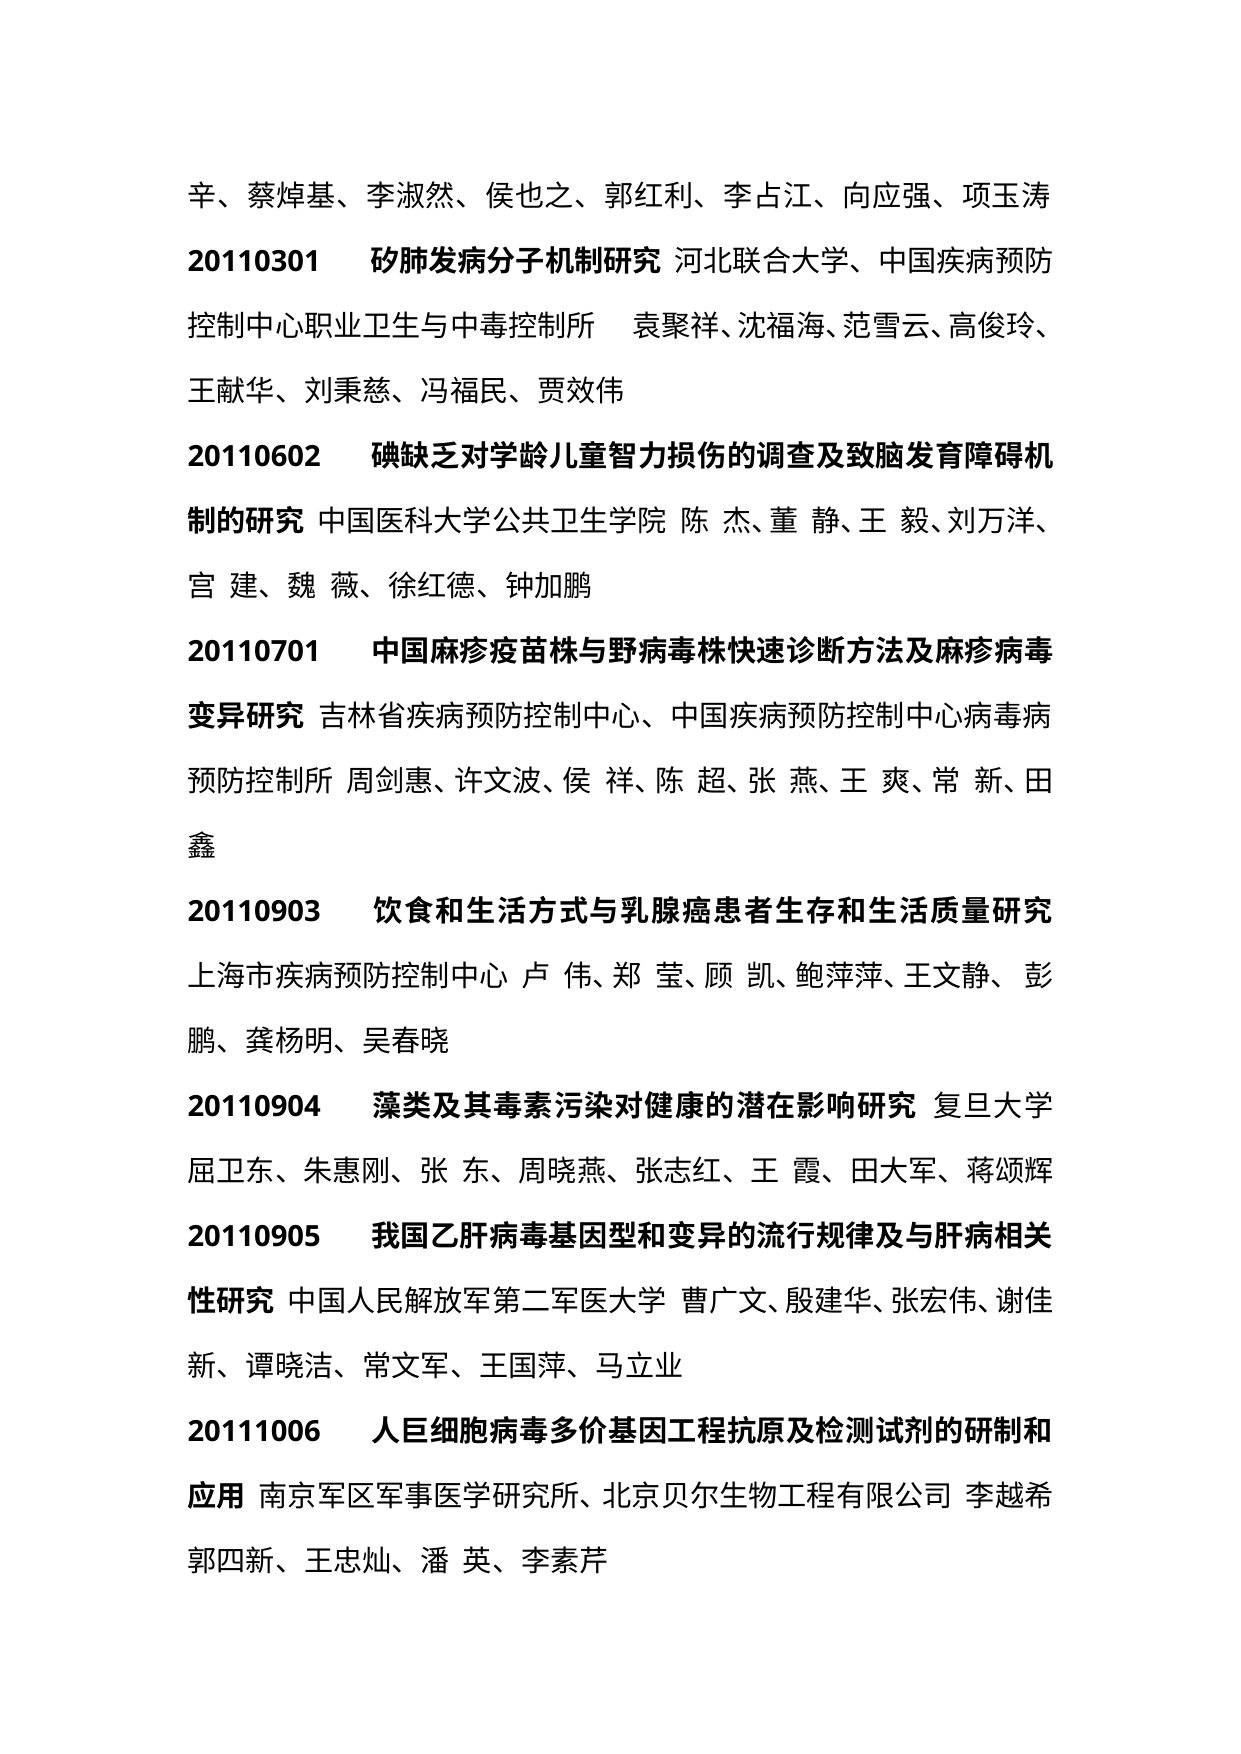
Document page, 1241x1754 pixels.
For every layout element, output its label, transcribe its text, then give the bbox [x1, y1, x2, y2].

text 20110904 藻类及其毒素污染对健康的潜在影响研究 复旦大学 屈卫东、朱惠刚、张 东、周晓燕、张志红、王 霞、田大军、蒋颂辉 [187, 1202, 1053, 1397]
text 20110602 碘缺乏对学龄儿童智力损伤的调查及致脑发育障碍机制的研究 中国医科大学公共卫生学院 陈 杰、董 静、王 毅、刘万洋、宫 建、魏 薇、徐红德、钟加鹏 [187, 552, 1053, 747]
text 20110701 中国麻疹疫苗株与野病毒株快速诊断方法及麻疹病毒变异研究 吉林省疾病预防控制中心、中国疾病预防控制中心病毒病预防控制所 周剑惠、许文波、侯 祥、陈 超、张 燕、王 爽、常 新、田 鑫 [187, 747, 1053, 1007]
text 20110138 北京地区抑郁障碍社区流行病学调查及应对策略研究 首都医科大学附属北京安定医院、北京大学精神卫生研究所 马 辛、蔡焯基、李淑然、侯也之、郭红利、李占江、向应强、项玉涛20110301 矽肺发病分子机制研究 河北联合大学、中国疾病预防控制中心职业卫生与中毒控制所 袁聚祥、沈福海、范雪云、高俊玲、王献华、刘秉慈、冯福民、贾效伟 [187, 162, 1053, 552]
text 20110903 饮食和生活方式与乳腺癌患者生存和生活质量研究 上海市疾病预防控制中心 卢 伟、郑 莹、顾 凯、鲍萍萍、王文静、 彭 鹏、龚杨明、吴春晓 [187, 1007, 1053, 1202]
text 20110905 我国乙肝病毒基因型和变异的流行规律及与肝病相关性研究 中国人民解放军第二军医大学 曹广文、殷建华、张宏伟、谢佳新、谭晓洁、常文军、王国萍、马立业 [187, 1397, 1053, 1592]
